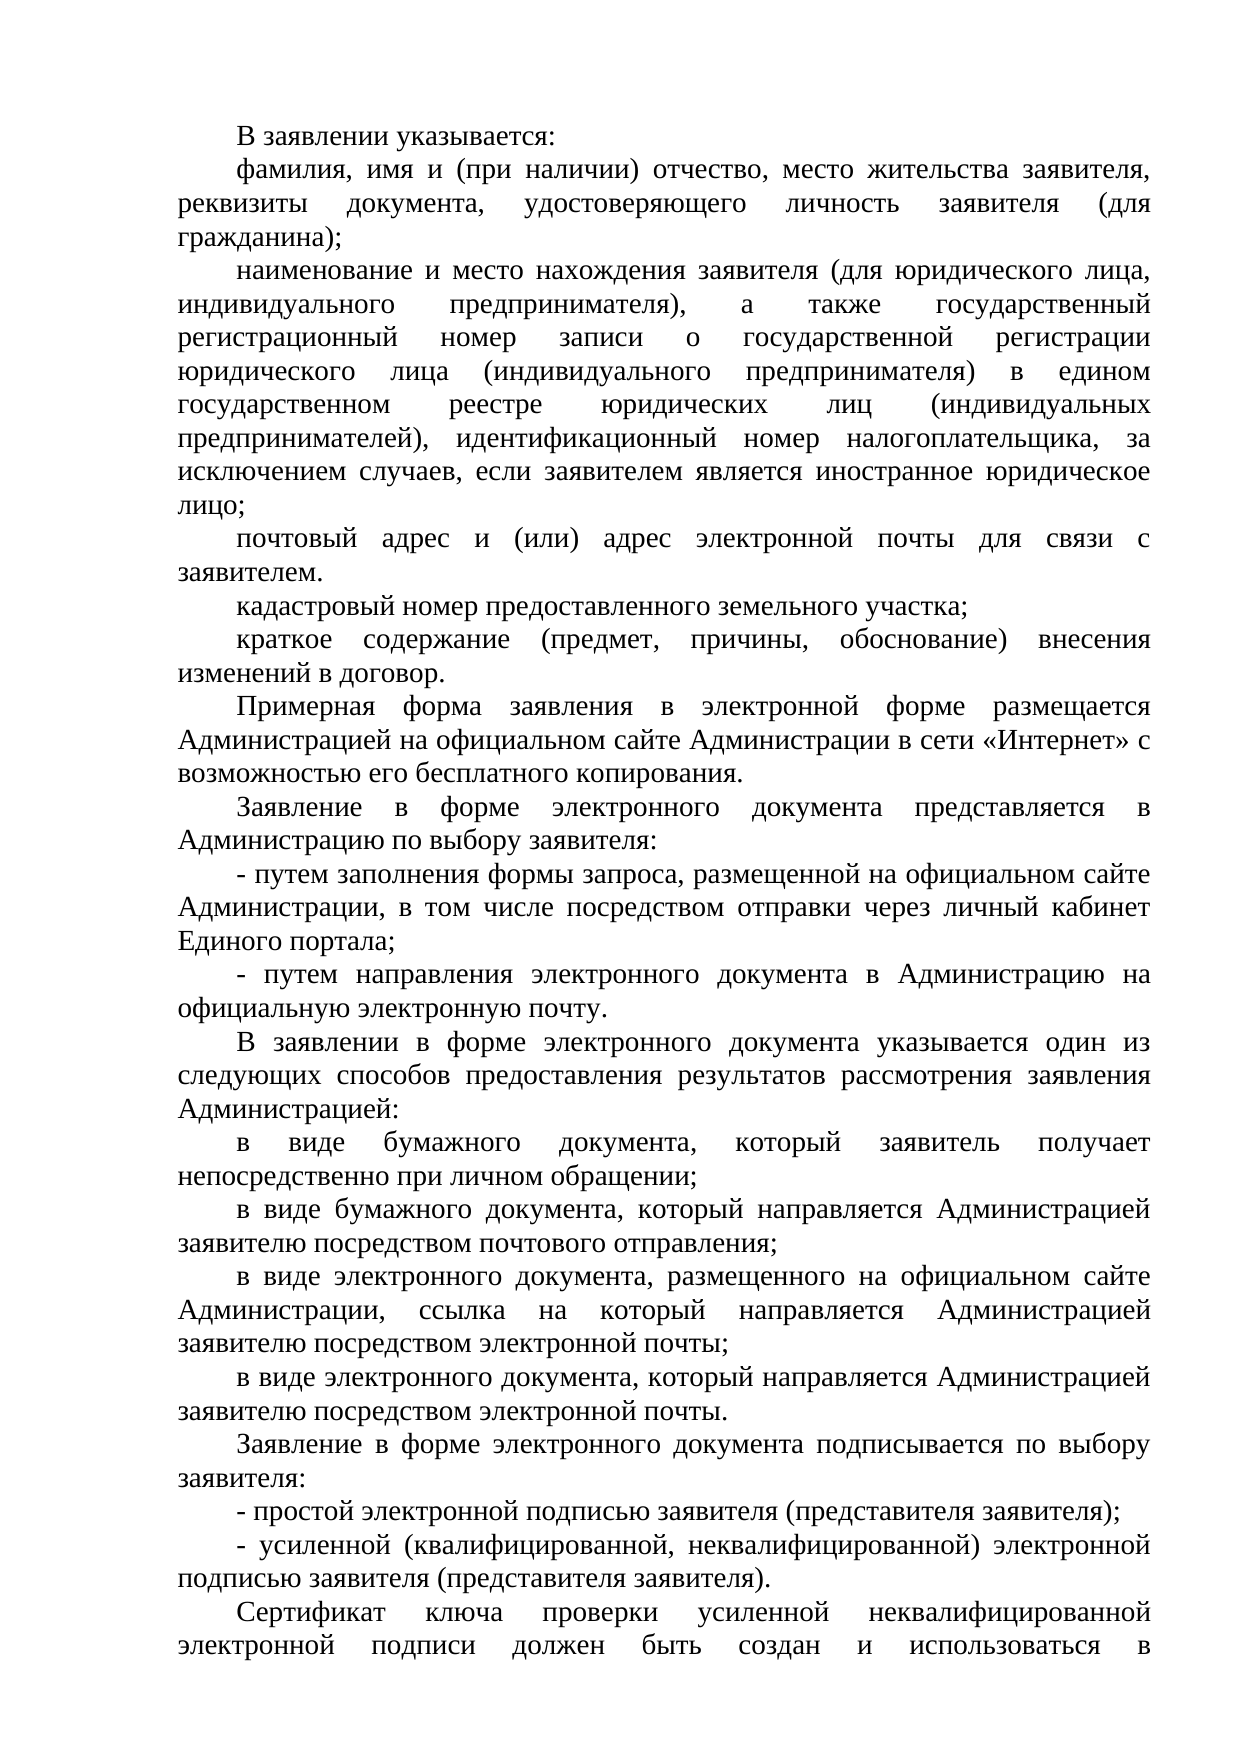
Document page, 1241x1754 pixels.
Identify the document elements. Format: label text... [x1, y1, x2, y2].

text в виде электронного документа, размещенного на официальном сайте Администрации, ссылка на который направляется Администрацией заявителю посредством электронной почты; [177, 1258, 1152, 1359]
text - простой электронной подписью заявителя (представителя заявителя); [177, 1493, 1152, 1527]
text Заявление в форме электронного документа представляется в Администрацию по выбору заявителя: [177, 789, 1152, 856]
text - путем заполнения формы запроса, размещенной на официальном сайте Администрации, в том числе посредством отправки через личный кабинет Единого портала; [177, 856, 1152, 957]
text фамилия, имя и (при наличии) отчество, место жительства заявителя, реквизиты документа, удостоверяющего личность заявителя (для гражданина); [177, 152, 1152, 252]
text краткое содержание (предмет, причины, обоснование) внесения изменений в договор. [177, 621, 1152, 688]
text Примерная форма заявления в электронной форме размещается Администрацией на официальном сайте Администрации в сети «Интернет» с возможностью его бесплатного копирования. [177, 688, 1152, 789]
text В заявлении указывается: [177, 118, 1152, 152]
text в виде электронного документа, который направляется Администрацией заявителю посредством электронной почты. [177, 1359, 1152, 1426]
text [177, 1594, 1152, 1661]
text в виде бумажного документа, который заявитель получает непосредственно при личном обращении; [177, 1124, 1152, 1191]
text почтовый адрес и (или) адрес электронной почты для связи с заявителем. [177, 521, 1152, 588]
text в виде бумажного документа, который направляется Администрацией заявителю посредством почтового отправления; [177, 1191, 1152, 1258]
text кадастровый номер предоставленного земельного участка; [177, 588, 1152, 621]
text - путем направления электронного документа в Администрацию на официальную электронную почту. [177, 957, 1152, 1024]
text - усиленной (квалифицированной, неквалифицированной) электронной подписью заявителя (представителя заявителя). [177, 1527, 1152, 1594]
text Заявление в форме электронного документа подписывается по выбору заявителя: [177, 1426, 1152, 1493]
text наименование и место нахождения заявителя (для юридического лица, индивидуального предпринимателя), а также государственный регистрационный номер записи о государственной регистрации юридического лица (индивидуального предпринимателя) в едином государственном реестре юридических лиц (индивидуальных предпринимателей), идентификационный номер налогоплательщика, за исключением случаев, если заявителем является иностранное юридическое лицо; [177, 252, 1152, 521]
text В заявлении в форме электронного документа указывается один из следующих способов предоставления результатов рассмотрения заявления Администрацией: [177, 1024, 1152, 1124]
